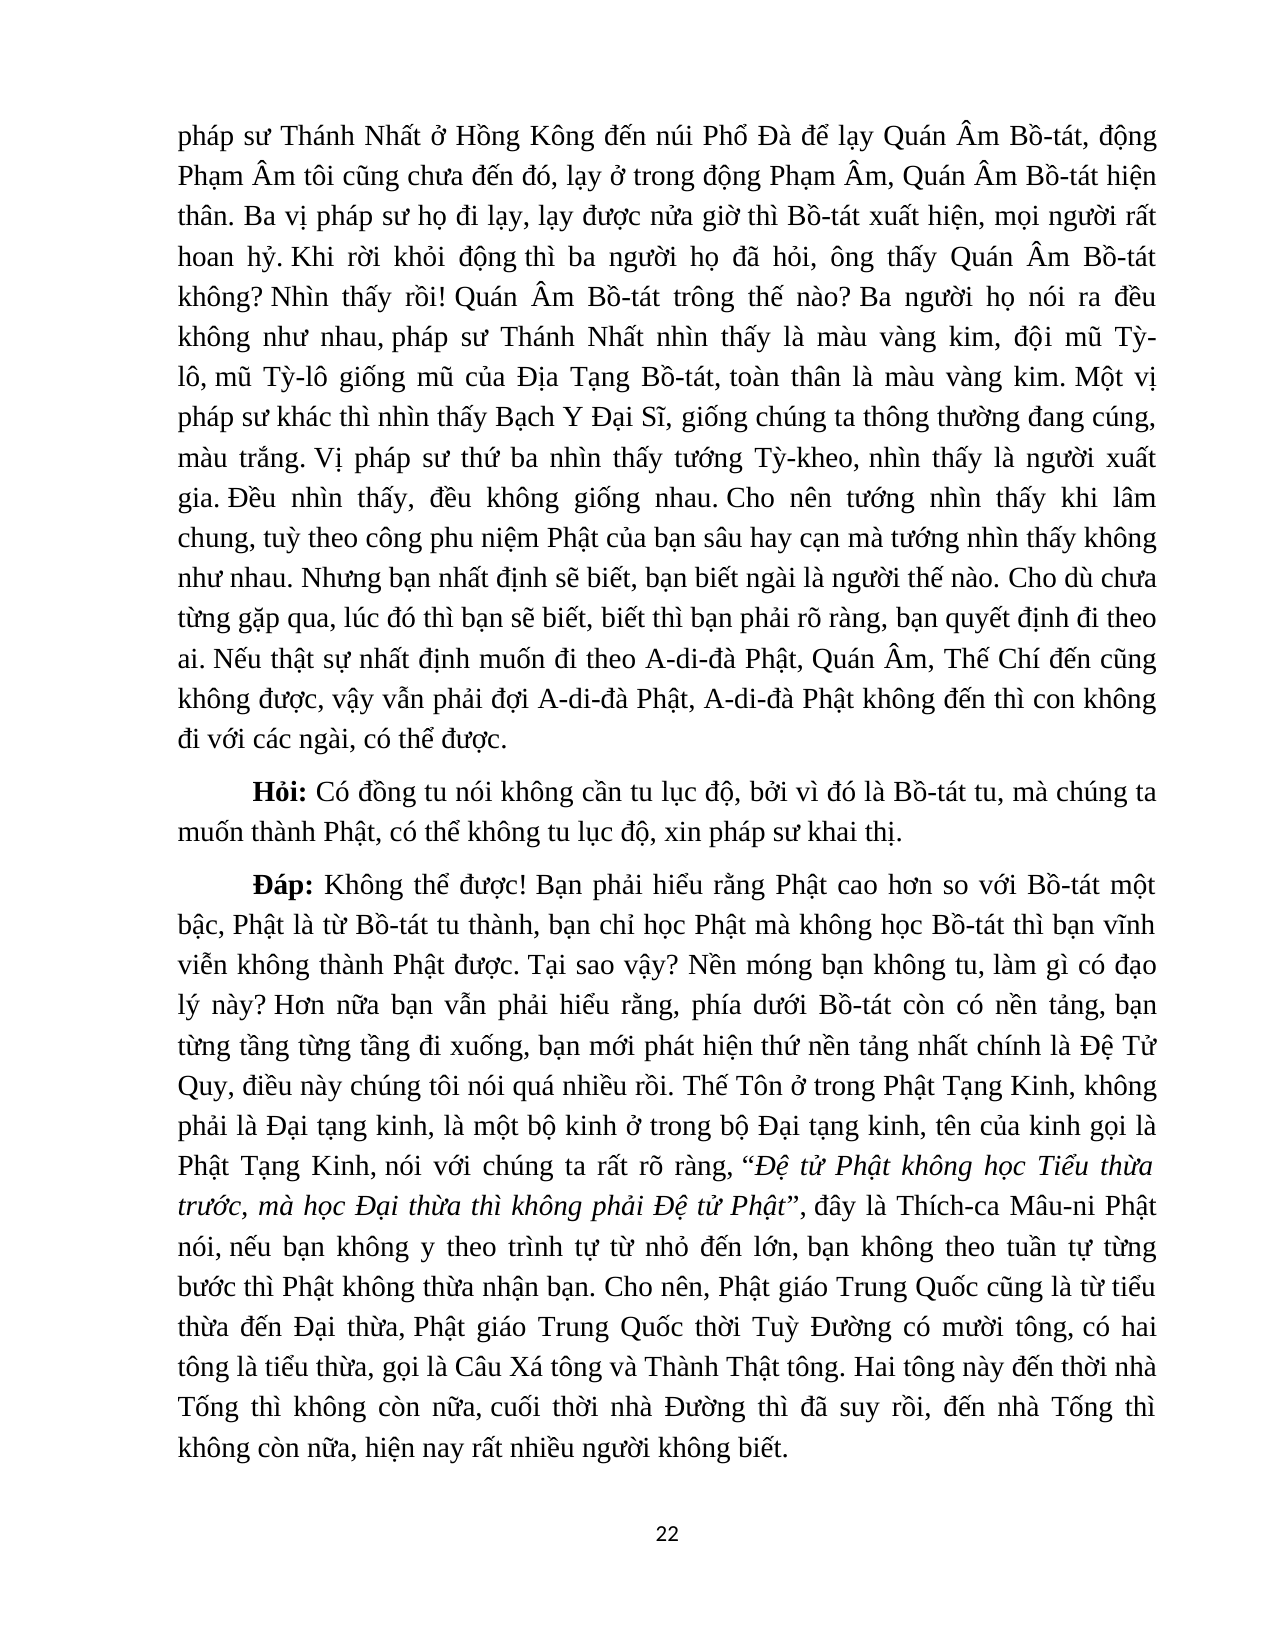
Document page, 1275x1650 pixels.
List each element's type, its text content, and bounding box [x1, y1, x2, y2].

text Hỏi: Có đồng tu nói không cần tu lục độ, bởi vì đó là Bồ-tát tu, mà chúng ta muốn thành Phật, có thể không tu lục độ, xin pháp sư khai thị. [177, 774, 1157, 848]
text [177, 118, 1157, 755]
text Đáp: Không thể được! Bạn phải hiểu rằng Phật cao hơn so với Bồ-tát một bậc, Phật là từ Bồ-tát tu thành, bạn chỉ học Phật mà không học Bồ-tát thì bạn vĩnh viễn không thành Phật được. Tại sao vậy? Nền móng bạn không tu, làm gì có đạo lý này? Hơn nữa bạn vẫn phải hiểu rằng, phía dưới Bồ-tát còn có nền tảng, bạn từng tầng từng tầng đi xuống, bạn mới phát hiện thứ nền tảng nhất chính là Đệ Tử Quy, điều này chúng tôi nói quá nhiều rồi. Thế Tôn ở trong Phật Tạng Kinh, không phải là Đại tạng kinh, là một bộ kinh ở trong bộ Đại tạng kinh, tên của kinh gọi là Phật Tạng Kinh, nói với chúng ta rất rõ ràng, “Đệ tử Phật không học Tiểu thừa trước, mà học Đại thừa thì không phải Đệ tử Phật”, đây là Thích-ca Mâu-ni Phật nói, nếu bạn không y theo trình tự từ nhỏ đến lớn, bạn không theo tuần tự từng bước thì Phật không thừa nhận bạn. Cho nên, Phật giáo Trung Quốc cũng là từ tiểu thừa đến Đại thừa, Phật giáo Trung Quốc thời Tuỳ Đường có mười tông, có hai tông là tiểu thừa, gọi là Câu Xá tông và Thành Thật tông. Hai tông này đến thời nhà Tống thì không còn nữa, cuối thời nhà Đường thì đã suy rồi, đến nhà Tống thì không còn nữa, hiện nay rất nhiều người không biết. [177, 867, 1157, 1463]
